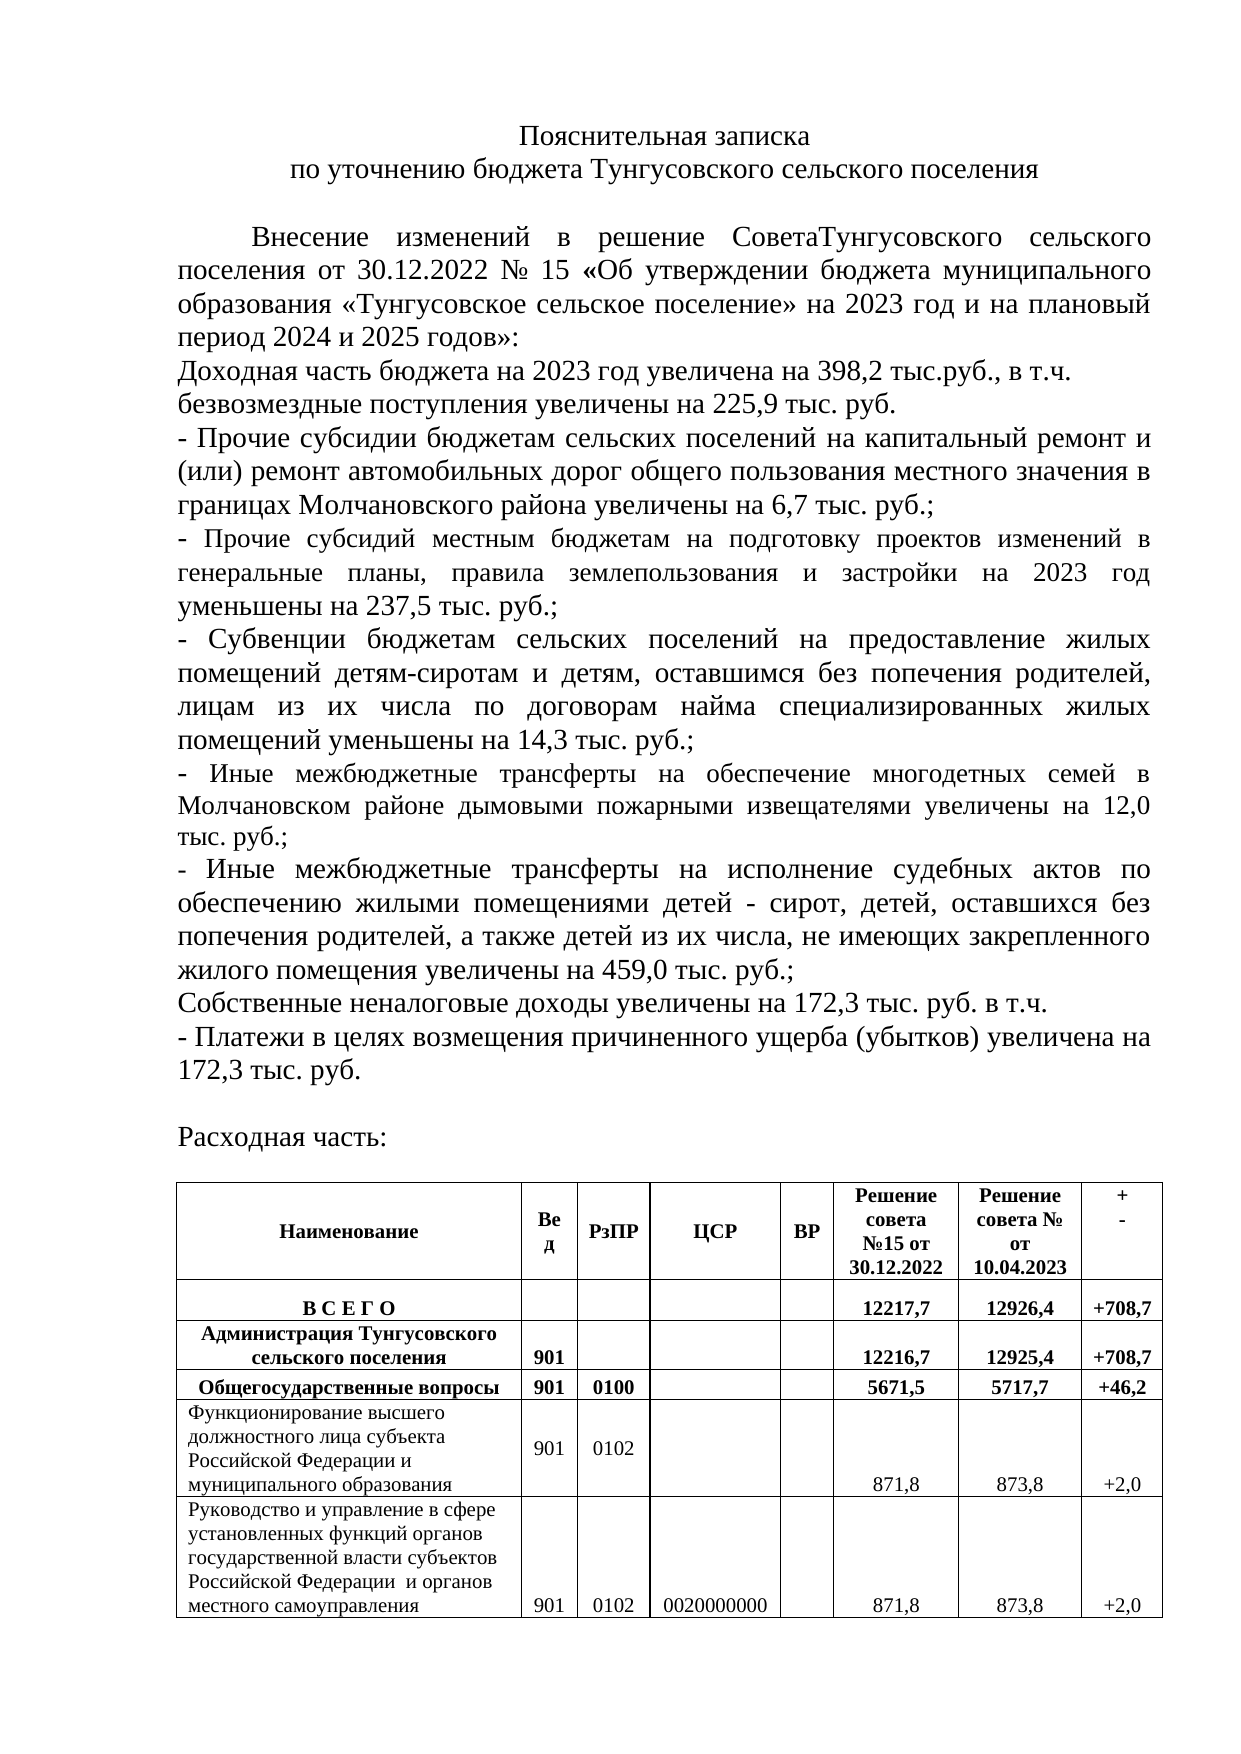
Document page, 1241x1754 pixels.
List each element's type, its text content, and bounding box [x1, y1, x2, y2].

table_cell 5671,5 [834, 1370, 958, 1399]
text Собственные неналоговые доходы увеличены на 172,3 тыс. руб. в т.ч. [177, 985, 1152, 1019]
table_header + - [1082, 1183, 1162, 1279]
table_cell [651, 1370, 780, 1399]
table_cell 871,8 [834, 1400, 958, 1496]
table_cell 873,8 [959, 1400, 1081, 1496]
table_cell +708,7 [1082, 1321, 1162, 1369]
text безвозмездные поступления увеличены на 225,9 тыс. руб. [177, 386, 1152, 420]
table_cell +2,0 [1082, 1400, 1162, 1496]
text - Иные межбюджетные трансферты на обеспечение многодетных семей в Молчановском районе дымовыми пожарными извещателями увеличены на 12,0 тыс. руб.; [177, 755, 1152, 851]
table_cell Администрация Тунгусовского сельского поселения [177, 1321, 521, 1369]
table_cell [578, 1321, 649, 1369]
table_cell 0100 [578, 1370, 649, 1399]
table_header Наименование [177, 1183, 521, 1279]
table_cell [781, 1321, 833, 1369]
table_cell [781, 1497, 833, 1617]
table_header Решение совета № от 10.04.2023 [959, 1183, 1081, 1279]
text Доходная часть бюджета на 2023 год увеличена на 398,2 тыс.руб., в т.ч. [177, 353, 1152, 386]
table_header Решение совета №15 от 30.12.2022 [834, 1183, 958, 1279]
table_cell Функционирование высшего должностного лица субъекта Российской Федерации и муниципального образования [177, 1400, 521, 1496]
table_cell 0020000000 [651, 1497, 780, 1617]
table_cell [522, 1280, 577, 1320]
table_cell [651, 1321, 780, 1369]
table_cell [651, 1400, 780, 1496]
table_cell Общегосударственные вопросы [177, 1370, 521, 1399]
table_cell 901 [522, 1370, 577, 1399]
table_header ВР [781, 1183, 833, 1279]
table_cell 12925,4 [959, 1321, 1081, 1369]
table_header Вед [522, 1183, 577, 1279]
text - Прочие субсидий местным бюджетам на подготовку проектов изменений в генеральные планы, правила землепользования и застройки на 2023 год уменьшены на 237,5 тыс. руб.; [177, 521, 1152, 621]
table_cell 12926,4 [959, 1280, 1081, 1320]
text - Иные межбюджетные трансферты на исполнение судебных актов по обеспечению жилыми помещениями детей - сирот, детей, оставшихся без попечения родителей, а также детей из их числа, не имеющих закрепленного жилого помещения увеличены на 459,0 тыс. руб.; [177, 851, 1152, 985]
table_cell [781, 1400, 833, 1496]
table_cell [578, 1280, 649, 1320]
table_cell 901 [522, 1400, 577, 1496]
table_cell В С Е Г О [177, 1280, 521, 1320]
table_cell 901 [522, 1321, 577, 1369]
table_cell 0102 [578, 1497, 649, 1617]
text Пояснительная записка [177, 118, 1152, 152]
table_cell +2,0 [1082, 1497, 1162, 1617]
table_cell Руководство и управление в сфере установленных функций органов государственной власти субъектов Российской Федерации и органов местного самоуправления [177, 1497, 521, 1617]
table_cell 0102 [578, 1400, 649, 1496]
table_cell [651, 1280, 780, 1320]
table_cell 873,8 [959, 1497, 1081, 1617]
table_cell +46,2 [1082, 1370, 1162, 1399]
table_cell 12216,7 [834, 1321, 958, 1369]
table_cell 5717,7 [959, 1370, 1081, 1399]
table_header ЦСР [651, 1183, 780, 1279]
table_cell +708,7 [1082, 1280, 1162, 1320]
text Расходная часть: [177, 1119, 1152, 1153]
text Внесение изменений в решение СоветаТунгусовского сельского поселения от 30.12.2022 № 15 «Об утверждении бюджета муниципального образования «Тунгусовское сельское поселение» на 2023 год и на плановый период 2024 и 2025 годов»: [177, 219, 1152, 353]
table_header РзПР [578, 1183, 649, 1279]
table_cell [781, 1370, 833, 1399]
text - Прочие субсидии бюджетам сельских поселений на капитальный ремонт и (или) ремонт автомобильных дорог общего пользования местного значения в границах Молчановского района увеличены на 6,7 тыс. руб.; [177, 420, 1152, 521]
text по уточнению бюджета Тунгусовского сельского поселения [177, 152, 1152, 185]
table_cell 871,8 [834, 1497, 958, 1617]
table_cell 12217,7 [834, 1280, 958, 1320]
text - Субвенции бюджетам сельских поселений на предоставление жилых помещений детям-сиротам и детям, оставшимся без попечения родителей, лицам из их числа по договорам найма специализированных жилых помещений уменьшены на 14,3 тыс. руб.; [177, 621, 1152, 755]
table_cell [781, 1280, 833, 1320]
table_cell 901 [522, 1497, 577, 1617]
text - Платежи в целях возмещения причиненного ущерба (убытков) увеличена на 172,3 тыс. руб. [177, 1019, 1152, 1086]
